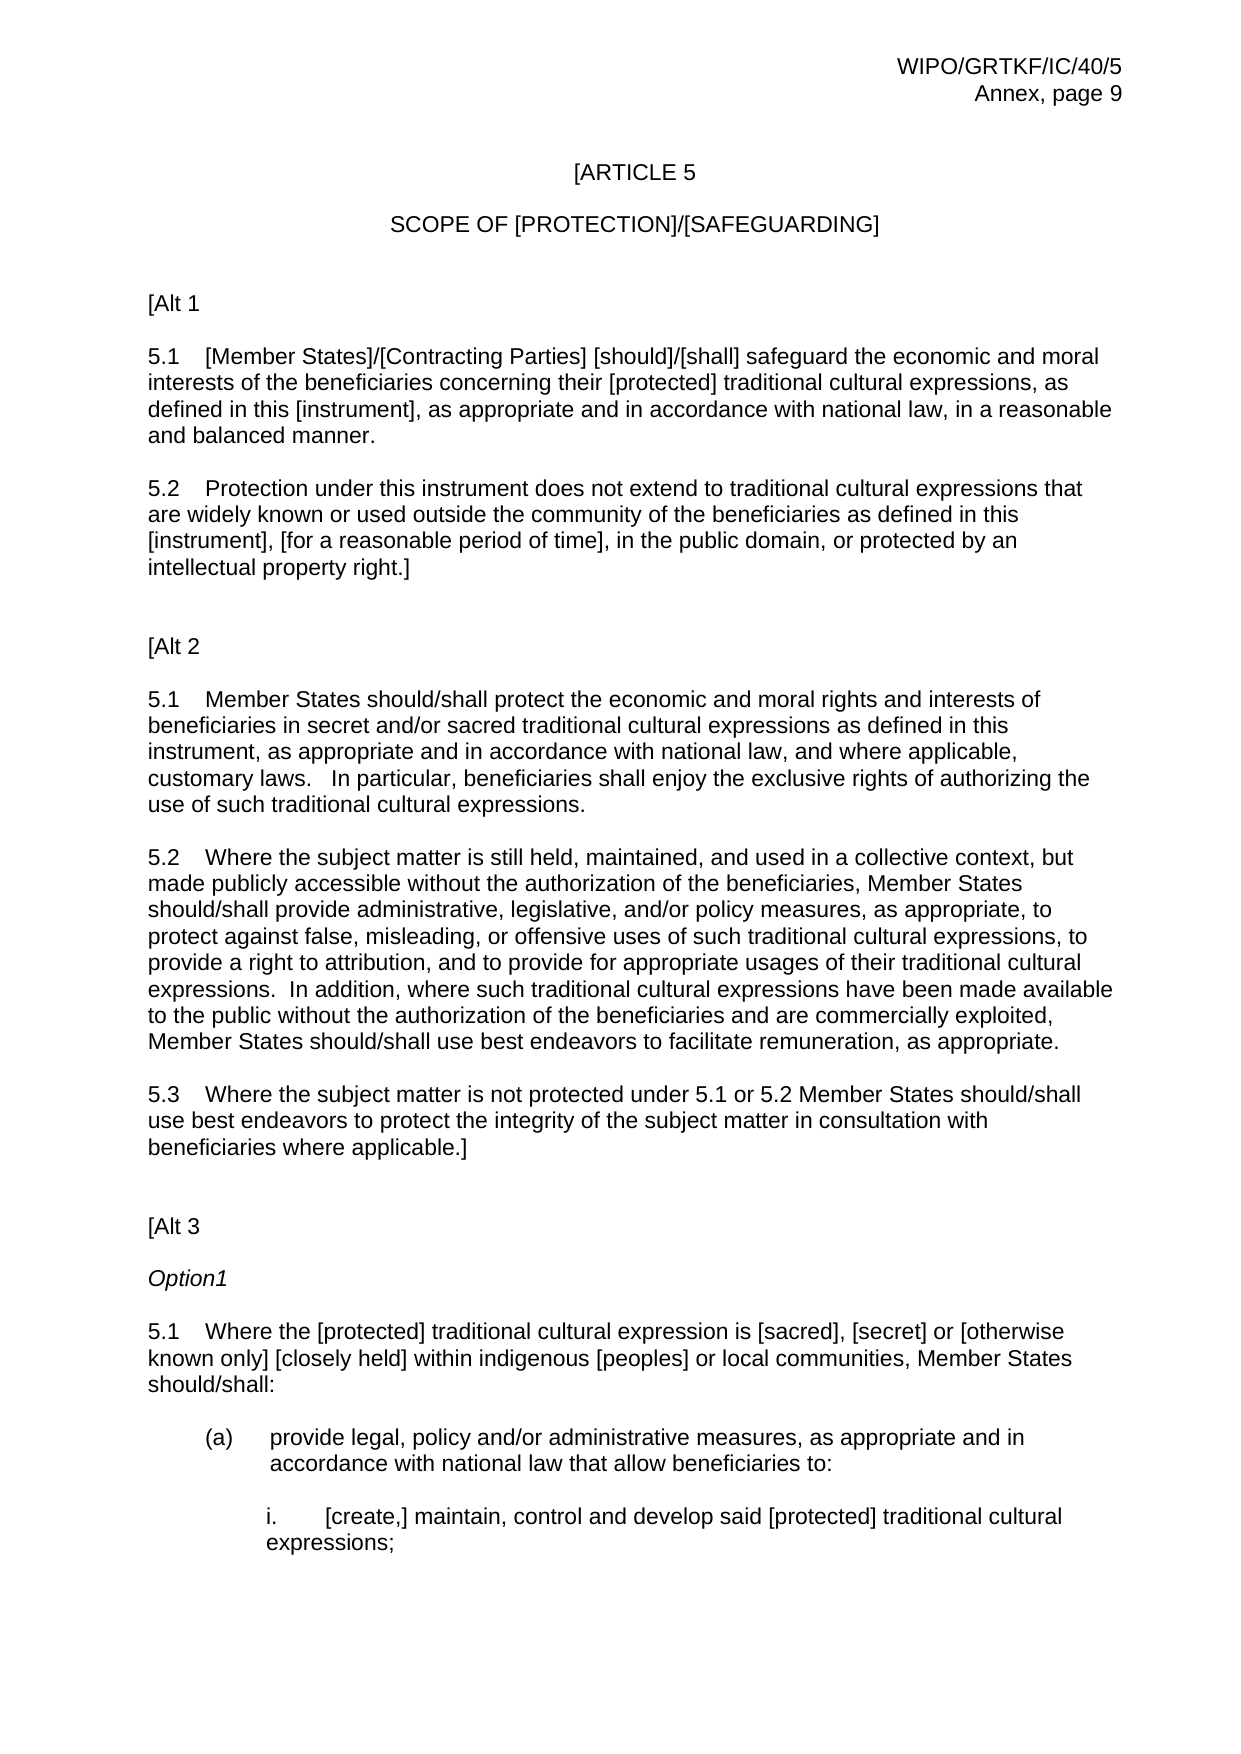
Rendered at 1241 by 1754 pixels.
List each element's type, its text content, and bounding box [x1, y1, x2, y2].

text [Alt 2 [148, 633, 1122, 659]
text SCOPE OF [PROTECTION]/[SAFEGUARDING] [148, 211, 1122, 238]
text 5.1 Member States should/shall protect the economic and moral rights and interests of beneficiaries in secret and/or sacred traditional cultural expressions as defined in this instrument, as appropriate and in accordance with national law, and where applicable, customary laws. In particular, beneficiaries shall enjoy the exclusive rights of authorizing the use of such traditional cultural expressions. [148, 686, 1122, 817]
text 5.1 [Member States]/[Contracting Parties] [should]/[shall] safeguard the economic and moral interests of the beneficiaries concerning their [protected] traditional cultural expressions, as defined in this [instrument], as appropriate and in accordance with national law, in a reasonable and balanced manner. [148, 343, 1122, 448]
text [Alt 3 [148, 1213, 1122, 1239]
text 5.2 Protection under this instrument does not extend to traditional cultural expressions that are widely known or used outside the community of the beneficiaries as defined in this [instrument], [for a reasonable period of time], in the public domain, or protected by an intellectual property right.] [148, 475, 1122, 580]
text (a) provide legal, policy and/or administrative measures, as appropriate and in accordance with national law that allow beneficiaries to: [205, 1423, 1122, 1476]
text 5.2 Where the subject matter is still held, maintained, and used in a collective context, but made publicly accessible without the authorization of the beneficiaries, Member States should/shall provide administrative, legislative, and/or policy measures, as appropriate, to protect against false, misleading, or offensive uses of such traditional cultural expressions, to provide a right to attribution, and to provide for appropriate usages of their traditional cultural expressions. In addition, where such traditional cultural expressions have been made available to the public without the authorization of the beneficiaries and are commercially exploited, Member States should/shall use best endeavors to facilitate remuneration, as appropriate. [148, 844, 1122, 1054]
text [Alt 1 [148, 290, 1122, 317]
text [ARTICLE 5 [148, 158, 1122, 185]
text i. [create,] maintain, control and develop said [protected] traditional cultural expressions; [266, 1503, 1122, 1555]
text 5.3 Where the subject matter is not protected under 5.1 or 5.2 Member States should/shall use best endeavors to protect the integrity of the subject matter in consultation with beneficiaries where applicable.] [148, 1081, 1122, 1160]
text 5.1 Where the [protected] traditional cultural expression is [sacred], [secret] or [otherwise known only] [closely held] within indigenous [peoples] or local communities, Member States should/shall: [148, 1318, 1122, 1397]
text Option1 [148, 1265, 1122, 1292]
